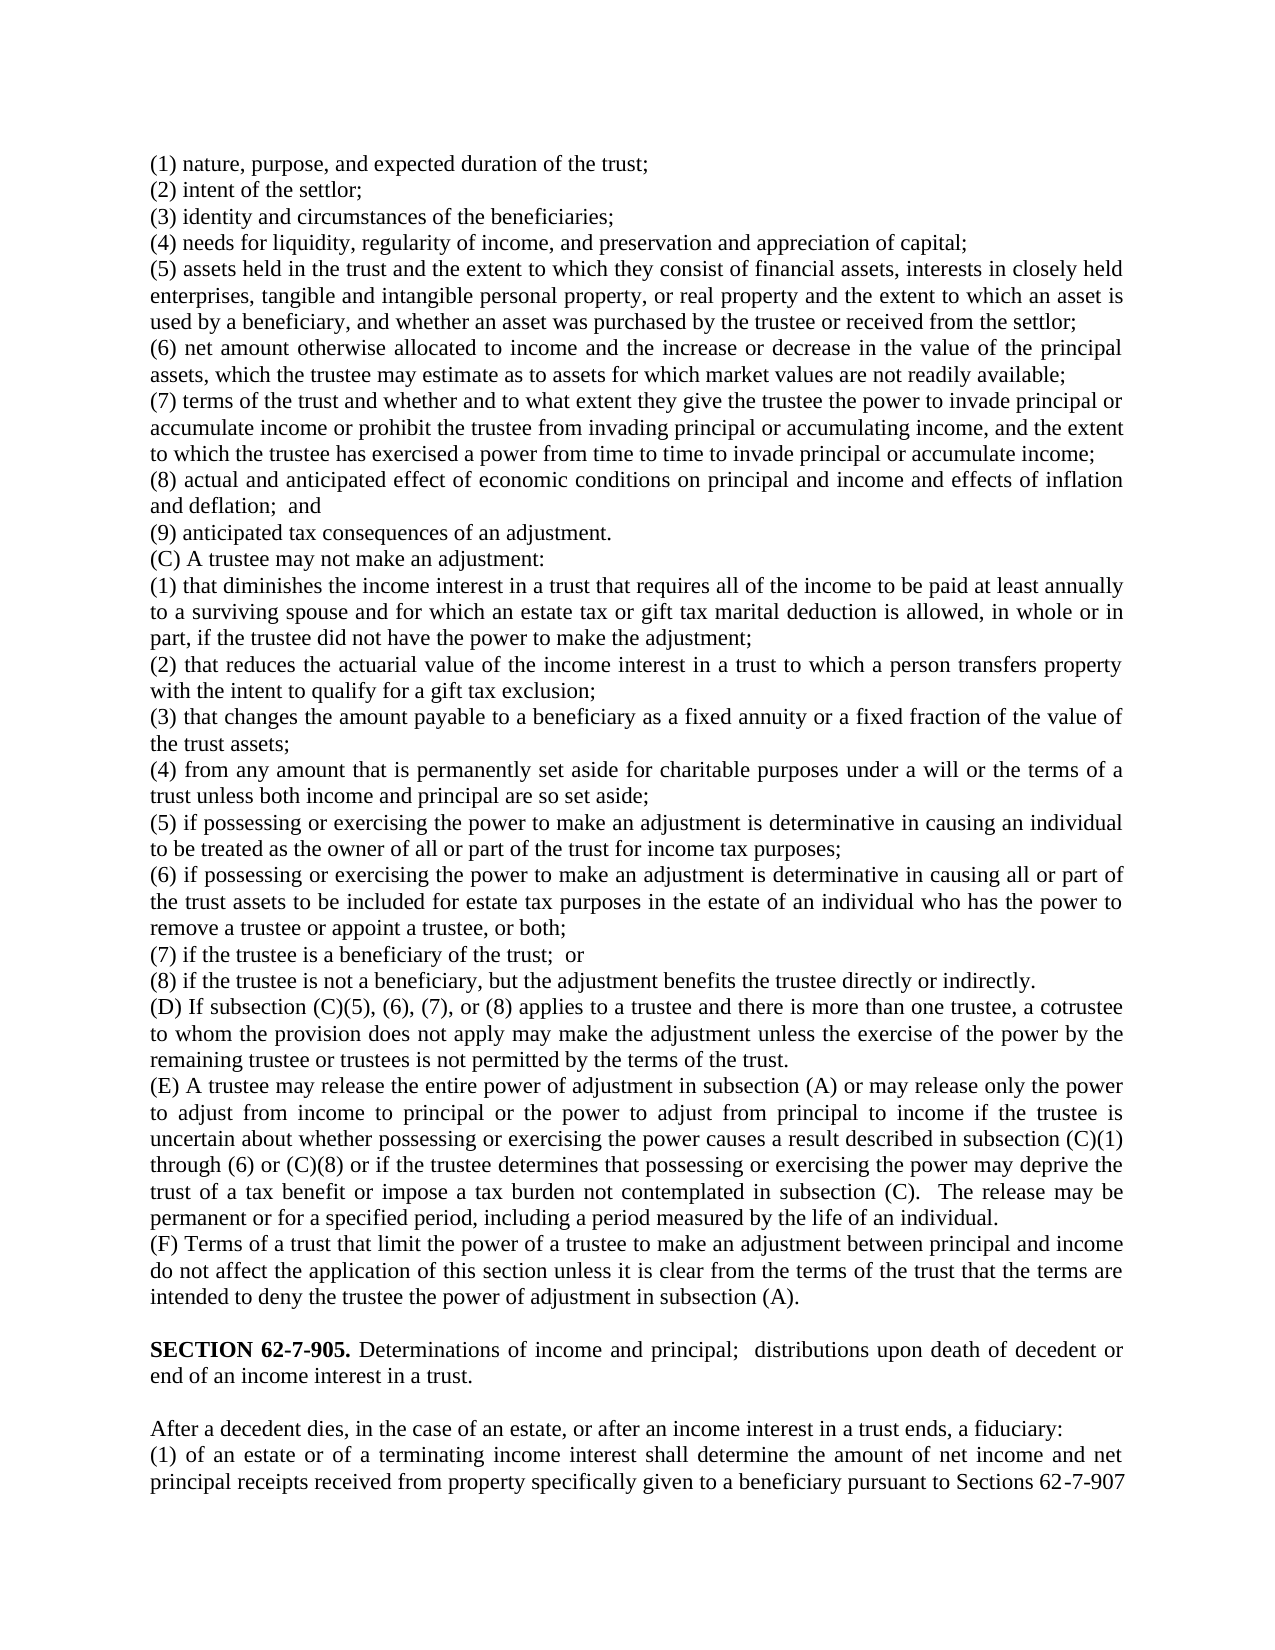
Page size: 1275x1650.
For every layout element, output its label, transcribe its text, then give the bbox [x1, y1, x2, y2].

text (2) intent of the settlor; [150, 176, 1125, 203]
text (E) A trustee may release the entire power of adjustment in subsection (A) or may release only the power to adjust from income to principal or the power to adjust from principal to income if the trustee is uncertain about whether possessing or exercising the power causes a result described in subsection (C)(1) through (6) or (C)(8) or if the trustee determines that possessing or exercising the power may deprive the trust of a tax benefit or impose a tax burden not contemplated in subsection (C). The release may be permanent or for a specified period, including a period measured by the life of an individual. [150, 1072, 1125, 1231]
text (1) that diminishes the income interest in a trust that requires all of the income to be paid at least annually to a surviving spouse and for which an estate tax or gift tax marital deduction is allowed, in whole or in part, if the trustee did not have the power to make the adjustment; [150, 572, 1125, 651]
text (7) terms of the trust and whether and to what extent they give the trustee the power to invade principal or accumulate income or prohibit the trustee from invading principal or accumulating income, and the extent to which the trustee has exercised a power from time to time to invade principal or accumulate income; [150, 387, 1125, 466]
text (5) assets held in the trust and the extent to which they consist of financial assets, interests in closely held enterprises, tangible and intangible personal property, or real property and the extent to which an asset is used by a beneficiary, and whether an asset was purchased by the trustee or received from the settlor; [150, 255, 1125, 334]
text (6) if possessing or exercising the power to make an adjustment is determinative in causing all or part of the trust assets to be included for estate tax purposes in the estate of an individual who has the power to remove a trustee or appoint a trustee, or both; [150, 862, 1125, 941]
text (4) from any amount that is permanently set aside for charitable purposes under a will or the terms of a trust unless both income and principal are so set aside; [150, 756, 1125, 809]
text After a decedent dies, in the case of an estate, or after an income interest in a trust ends, a fiduciary: [150, 1415, 1125, 1441]
text (3) identity and circumstances of the beneficiaries; [150, 203, 1125, 229]
text (C) A trustee may not make an adjustment: [150, 545, 1125, 572]
text (5) if possessing or exercising the power to make an adjustment is determinative in causing an individual to be treated as the owner of all or part of the trust for income tax purposes; [150, 809, 1125, 862]
text (2) that reduces the actuarial value of the income interest in a trust to which a person transfers property with the intent to qualify for a gift tax exclusion; [150, 651, 1125, 703]
text (8) if the trustee is not a beneficiary, but the adjustment benefits the trustee directly or indirectly. [150, 967, 1125, 993]
text (6) net amount otherwise allocated to income and the increase or decrease in the value of the principal assets, which the trustee may estimate as to assets for which market values are not readily available; [150, 334, 1125, 387]
text (7) if the trustee is a beneficiary of the trust; or [150, 941, 1125, 967]
text (8) actual and anticipated effect of economic conditions on principal and income and effects of inflation and deflation; and [150, 466, 1125, 519]
text SECTION 62-7-905. Determinations of income and principal; distributions upon death of decedent or end of an income interest in a trust. [150, 1336, 1125, 1389]
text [150, 1441, 1125, 1494]
text (F) Terms of a trust that limit the power of a trustee to make an adjustment between principal and income do not affect the application of this section unless it is clear from the terms of the trust that the terms are intended to deny the trustee the power of adjustment in subsection (A). [150, 1231, 1125, 1309]
text (1) nature, purpose, and expected duration of the trust; [150, 150, 1125, 176]
text (9) anticipated tax consequences of an adjustment. [150, 519, 1125, 545]
text (3) that changes the amount payable to a beneficiary as a fixed annuity or a fixed fraction of the value of the trust assets; [150, 703, 1125, 756]
text (D) If subsection (C)(5), (6), (7), or (8) applies to a trustee and there is more than one trustee, a cotrustee to whom the provision does not apply may make the adjustment unless the exercise of the power by the remaining trustee or trustees is not permitted by the terms of the trust. [150, 993, 1125, 1072]
text (4) needs for liquidity, regularity of income, and preservation and appreciation of capital; [150, 229, 1125, 255]
